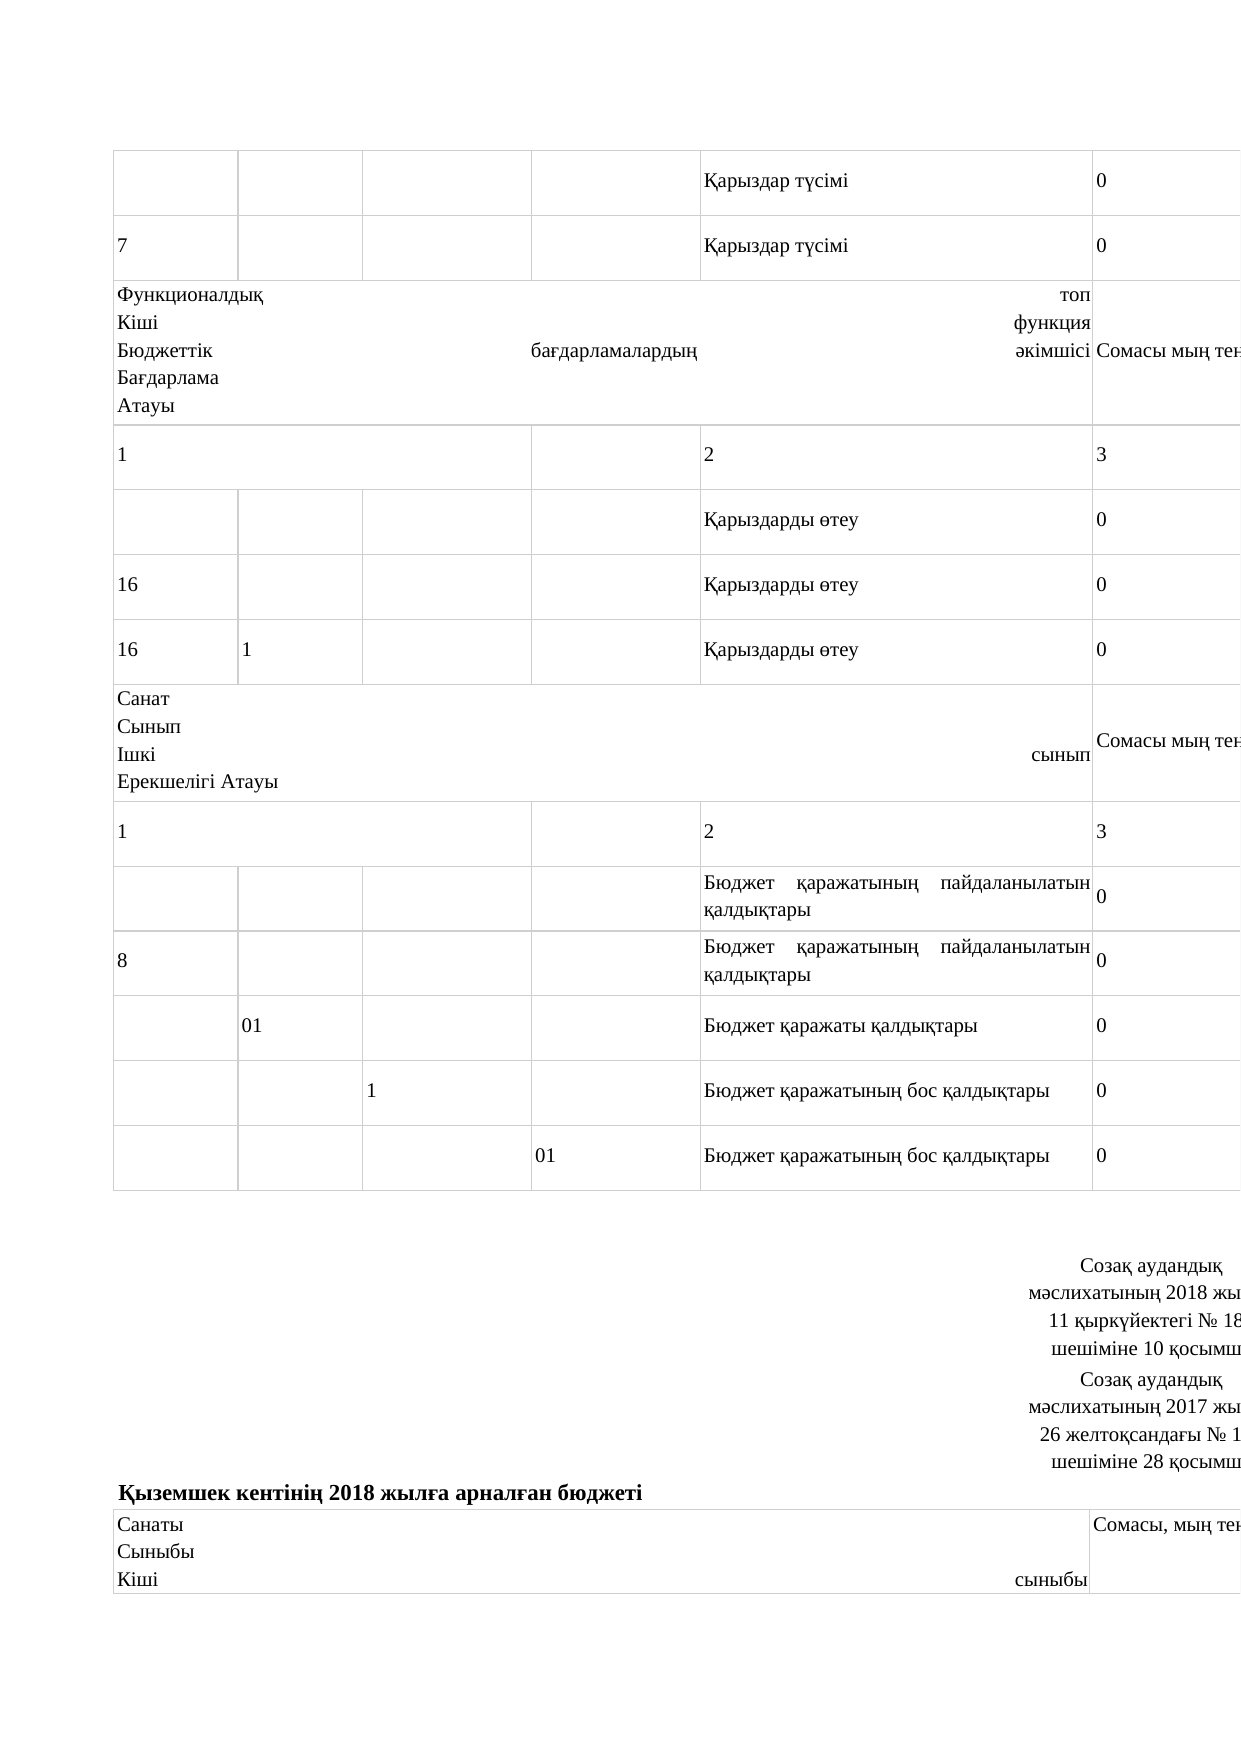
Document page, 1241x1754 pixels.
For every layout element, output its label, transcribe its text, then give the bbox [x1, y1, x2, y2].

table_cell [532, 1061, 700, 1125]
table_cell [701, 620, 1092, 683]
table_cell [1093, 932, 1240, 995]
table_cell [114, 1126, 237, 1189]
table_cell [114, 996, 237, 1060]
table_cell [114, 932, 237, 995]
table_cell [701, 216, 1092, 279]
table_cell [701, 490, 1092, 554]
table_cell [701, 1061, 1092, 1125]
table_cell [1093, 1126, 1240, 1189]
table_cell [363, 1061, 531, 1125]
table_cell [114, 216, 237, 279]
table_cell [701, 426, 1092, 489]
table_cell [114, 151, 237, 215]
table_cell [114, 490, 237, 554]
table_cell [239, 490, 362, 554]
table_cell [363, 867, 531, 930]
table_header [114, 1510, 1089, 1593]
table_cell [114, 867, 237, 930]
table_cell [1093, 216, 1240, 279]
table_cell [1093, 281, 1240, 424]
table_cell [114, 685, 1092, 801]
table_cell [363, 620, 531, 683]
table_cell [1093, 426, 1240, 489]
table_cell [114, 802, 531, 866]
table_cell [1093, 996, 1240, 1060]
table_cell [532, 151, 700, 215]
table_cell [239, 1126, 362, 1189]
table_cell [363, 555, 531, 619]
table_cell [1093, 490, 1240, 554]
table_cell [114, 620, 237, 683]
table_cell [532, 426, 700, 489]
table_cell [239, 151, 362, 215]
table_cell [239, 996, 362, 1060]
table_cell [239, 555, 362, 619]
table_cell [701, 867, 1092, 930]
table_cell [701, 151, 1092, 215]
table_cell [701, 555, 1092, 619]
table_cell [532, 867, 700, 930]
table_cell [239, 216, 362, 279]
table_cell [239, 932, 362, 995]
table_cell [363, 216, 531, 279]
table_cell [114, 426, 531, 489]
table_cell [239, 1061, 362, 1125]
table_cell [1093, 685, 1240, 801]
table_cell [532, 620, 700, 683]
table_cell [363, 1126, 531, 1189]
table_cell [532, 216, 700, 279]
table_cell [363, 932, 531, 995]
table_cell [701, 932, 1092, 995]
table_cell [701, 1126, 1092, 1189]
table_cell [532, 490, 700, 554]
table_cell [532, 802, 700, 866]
text Қыземшек кентінің 2018 жылға арналған бюджеті [112, 1479, 1128, 1505]
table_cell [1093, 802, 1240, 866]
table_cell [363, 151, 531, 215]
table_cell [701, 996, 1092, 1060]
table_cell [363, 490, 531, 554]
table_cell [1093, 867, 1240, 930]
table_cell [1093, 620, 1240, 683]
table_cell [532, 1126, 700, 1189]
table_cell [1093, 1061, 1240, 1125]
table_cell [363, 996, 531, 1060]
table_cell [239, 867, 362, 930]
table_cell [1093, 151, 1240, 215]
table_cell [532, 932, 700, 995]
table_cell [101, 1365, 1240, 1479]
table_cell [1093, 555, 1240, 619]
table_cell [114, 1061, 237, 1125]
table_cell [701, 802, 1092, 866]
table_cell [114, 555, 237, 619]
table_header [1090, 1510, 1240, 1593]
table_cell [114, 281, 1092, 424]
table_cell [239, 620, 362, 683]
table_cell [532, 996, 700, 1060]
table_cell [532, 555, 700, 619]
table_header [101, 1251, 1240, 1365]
